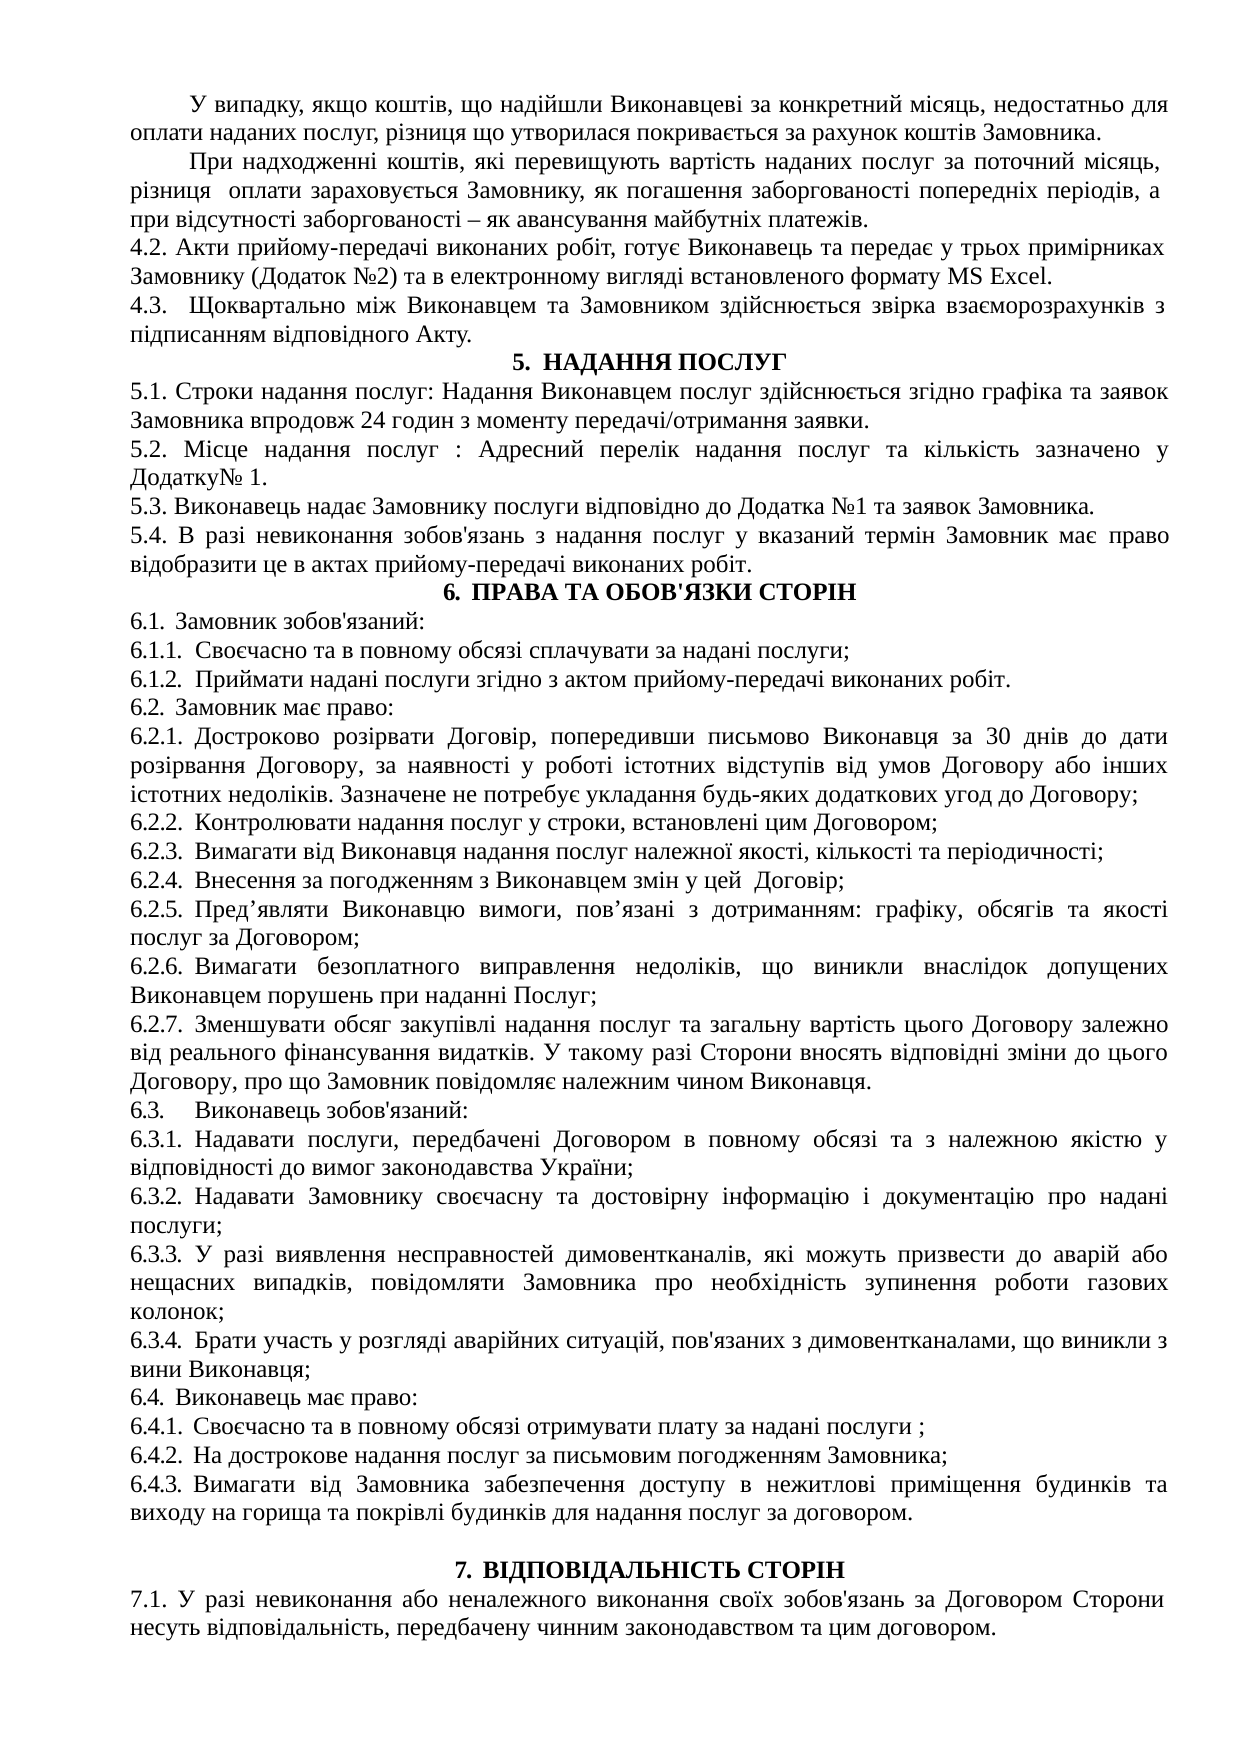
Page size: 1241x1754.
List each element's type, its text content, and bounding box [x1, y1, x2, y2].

text 6. ПРАВА ТА ОБОВ'ЯЗКИ СТОРІН [130, 577, 1169, 606]
list Брати участь у розгляді аварійних ситуацій, пов'язаних з димовентканалами, що виникли з вини Виконавця; [130, 1325, 1169, 1382]
text 5.4. В разі невиконання зобов'язань з надання послуг у вказаний термін Замовник має право відобразити це в актах прийому-передачі виконаних робіт. [130, 520, 1169, 577]
text 6.2. Замовник має право: [130, 692, 1169, 721]
list Надавати послуги, передбачені Договором в повному обсязі та з належною якістю у відповідності до вимог законодавства України; [130, 1124, 1169, 1181]
text 6.3. Виконавець зобов'язаний: [130, 1095, 1169, 1124]
text 6.4. Виконавець має право: [130, 1382, 1169, 1411]
list Контролювати надання послуг у строки, встановлені цим Договором; [130, 807, 1169, 836]
list Зменшувати обсяг закупівлі надання послуг та загальну вартість цього Договору залежно від реального фінансування видатків. У такому разі Сторони вносять відповідні зміни до цього Договору, про що Замовник повідомляє належним чином Виконавця. [130, 1009, 1169, 1095]
list Вимагати від Виконавця надання послуг належної якості, кількості та періодичності; [130, 836, 1169, 865]
list У разі виявлення несправностей димовентканалів, які можуть призвести до аварій або нещасних випадків, повідомляти Замовника про необхідність зупинення роботи газових колонок; [130, 1239, 1169, 1325]
list Вимагати безоплатного виправлення недоліків, що виникли внаслідок допущених Виконавцем порушень при наданні Послуг; [130, 951, 1169, 1009]
list Своєчасно та в повному обсязі отримувати плату за надані послуги ; [130, 1411, 1169, 1440]
list Вимагати від Замовника забезпечення доступу в нежитлові приміщення будинків та виходу на горища та покрівлі будинків для надання послуг за договором. [130, 1469, 1169, 1526]
list Приймати надані послуги згідно з актом прийому-передачі виконаних робіт. [130, 664, 1169, 692]
list На дострокове надання послуг за письмовим погодженням Замовника; [130, 1440, 1169, 1469]
text 6.1. Замовник зобов'язаний: [130, 606, 1169, 635]
list Пред’являти Виконавцю вимоги, пов’язані з дотриманням: графіку, обсягів та якості послуг за Договором; [130, 894, 1169, 951]
text При надходженні коштів, які перевищують вартість наданих послуг за поточний місяць, різниця оплати зараховується Замовнику, як погашення заборгованості попередніх періодів, а при відсутності заборгованості – як авансування майбутніх платежів. [130, 146, 1161, 232]
text 7. ВІДПОВІДАЛЬНІСТЬ СТОРІН [130, 1555, 1169, 1584]
text 7.1. У разі невиконання або неналежного виконання своїх зобов'язань за Договором Сторони несуть відповідальність, передбачену чинним законодавством та цим договором. [130, 1584, 1166, 1641]
list Своєчасно та в повному обсязі сплачувати за надані послуги; [130, 635, 1169, 664]
text 5.2. Місце надання послуг : Адресний перелік надання послуг та кількість зазначено у Додатку№ 1. [130, 434, 1169, 491]
text 5.3. Виконавець надає Замовнику послуги відповідно до Додатка №1 та заявок Замовника. [130, 491, 1169, 520]
text 5. НАДАННЯ ПОСЛУГ [130, 347, 1169, 376]
text 5.1. Строки надання послуг: Надання Виконавцем послуг здійснюється згідно графіка та заявок Замовника впродовж 24 годин з моменту передачі/отримання заявки. [130, 376, 1169, 434]
list Достроково розірвати Договір, попередивши письмово Виконавця за 30 днів до дати розірвання Договору, за наявності у роботі істотних відступів від умов Договору або інших істотних недоліків. Зазначене не потребує укладання будь-яких додаткових угод до Договору; [130, 721, 1169, 807]
text 4.2. Акти прийому-передачі виконаних робіт, готує Виконавець та передає у трьох примірниках Замовнику (Додаток №2) та в електронному вигляді встановленого формату MS Excel. [130, 232, 1166, 290]
text 4.3. Щоквартально між Виконавцем та Замовником здійснюється звірка взаєморозрахунків з підписанням відповідного Акту. [130, 290, 1166, 347]
text У випадку, якщо коштів, що надійшли Виконавцеві за конкретний місяць, недостатньо для оплати наданих послуг, різниця що утворилася покривається за рахунок коштів Замовника. [130, 89, 1169, 146]
list Внесення за погодженням з Виконавцем змін у цей Договір; [130, 865, 1169, 894]
list Надавати Замовнику своєчасну та достовірну інформацію і документацію про надані послуги; [130, 1181, 1169, 1239]
